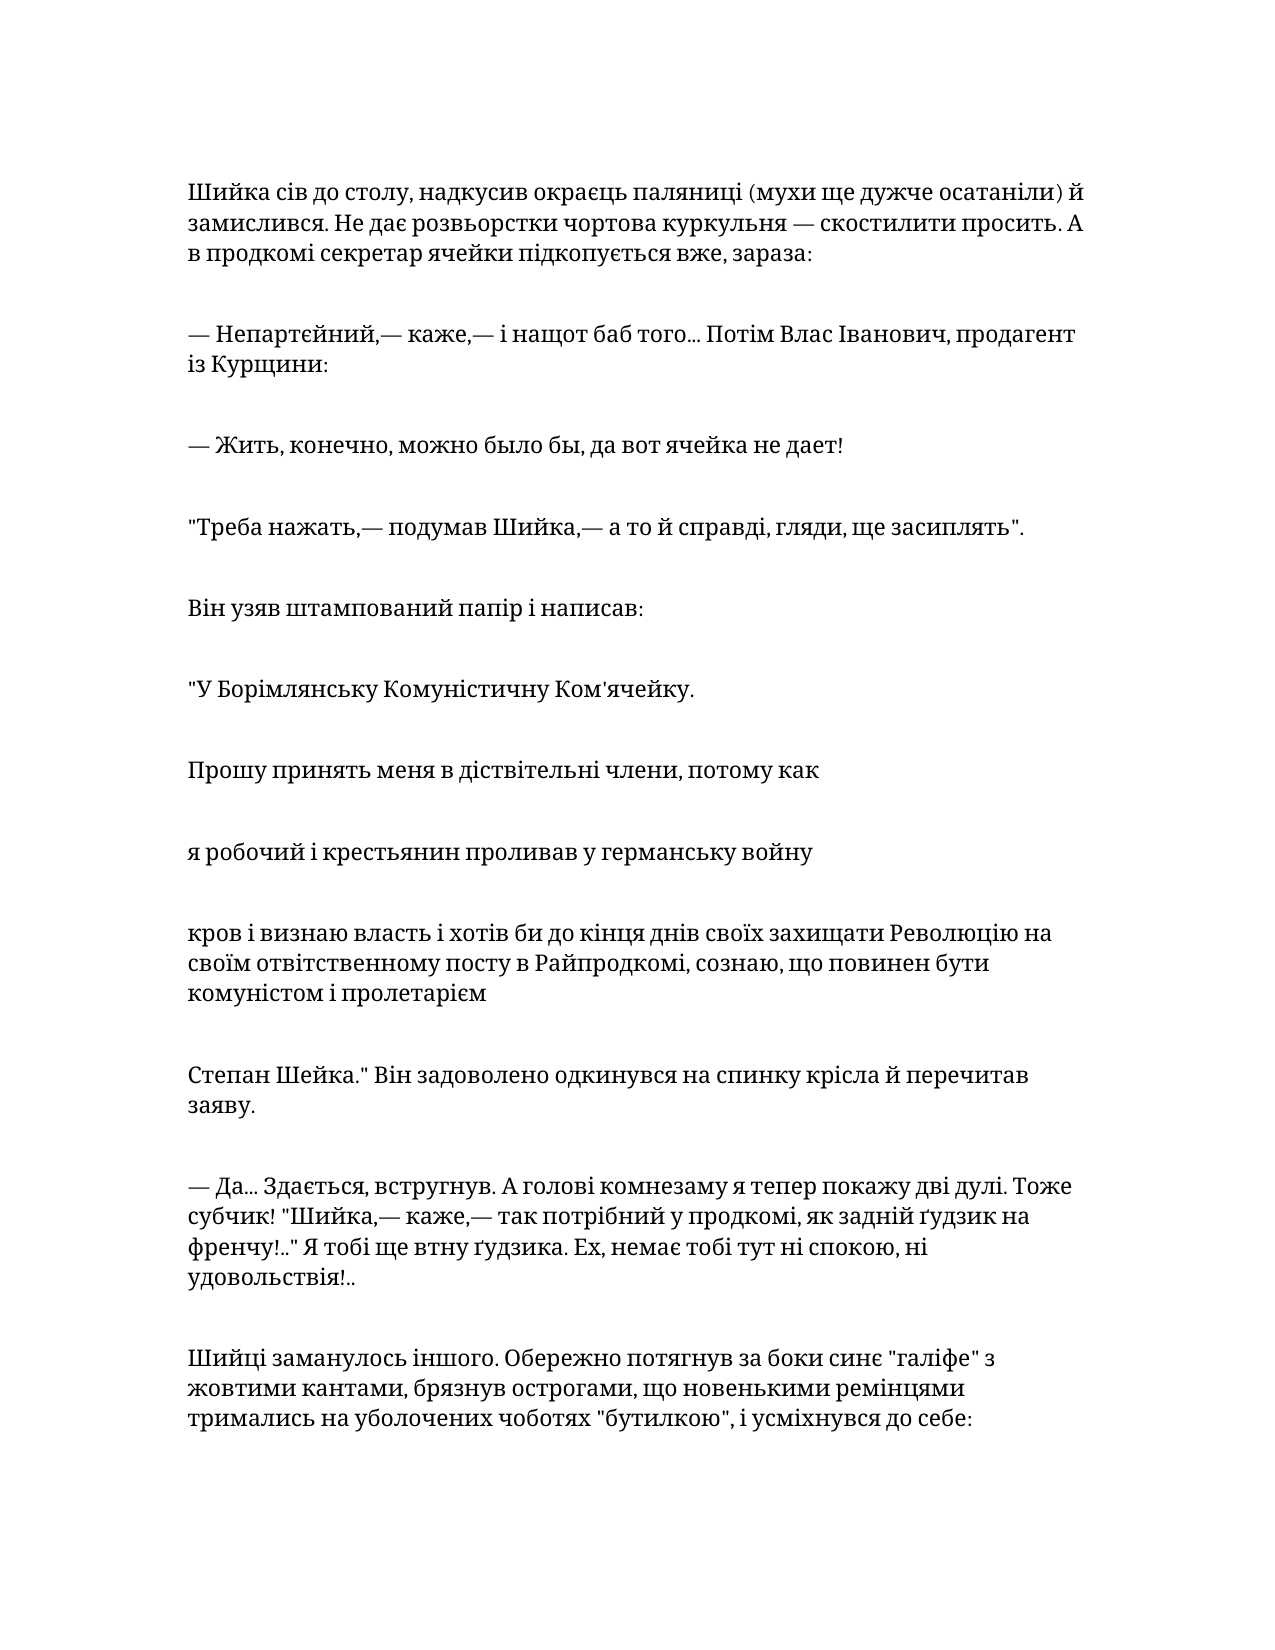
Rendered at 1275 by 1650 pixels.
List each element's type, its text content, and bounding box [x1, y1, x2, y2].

text Шийці заманулось іншого. Обережно потягнув за боки синє "галіфе" з жовтими кантами, брязнув острогами, що новенькими ремінцями тримались на уболочених чоботях "бутилкою", і усміхнувся до себе: [187, 1316, 1087, 1433]
text Він узяв штампований папір і написав: [187, 566, 1087, 622]
text Прошу принять меня в діствітельні члени, потому как [187, 728, 1087, 785]
text Шийка сів до столу, надкусив окраєць паляниці (мухи ще дужче осатаніли) й замислився. Не дає розвьорстки чортова куркульня — скостилити просить. А в продкомі секретар ячейки підкопується вже, зараза: [187, 150, 1087, 267]
text — Жить, конечно, можно было бы, да вот ячейка не дает! [187, 403, 1087, 460]
text я робочий і крестьянин проливав у германську войну [187, 809, 1087, 866]
text "У Борімлянську Комуністичну Ком'ячейку. [187, 647, 1087, 703]
text — Да... Здається, встругнув. А голові комнезаму я тепер покажу дві дулі. Тоже субчик! "Шийка,— каже,— так потрібний у продкомі, як задній ґудзик на френчу!.." Я тобі ще втну ґудзика. Ех, немає тобі тут ні спокою, ні удовольствія!.. [187, 1144, 1087, 1291]
text — Непартєйний,— каже,— і нащот баб того... Потім Влас Іванович, продагент із Курщини: [187, 292, 1087, 378]
text кров і визнаю власть і хотів би до кінця днів своїх захищати Революцію на своїм отвітственному посту в Райпродкомі, сознаю, що повинен бути комуністом і пролетарієм [187, 891, 1087, 1008]
text "Треба нажать,— подумав Шийка,— а то й справді, гляди, ще засиплять". [187, 484, 1087, 541]
text Степан Шейка." Він задоволено одкинувся на спинку крісла й перечитав заяву. [187, 1032, 1087, 1119]
